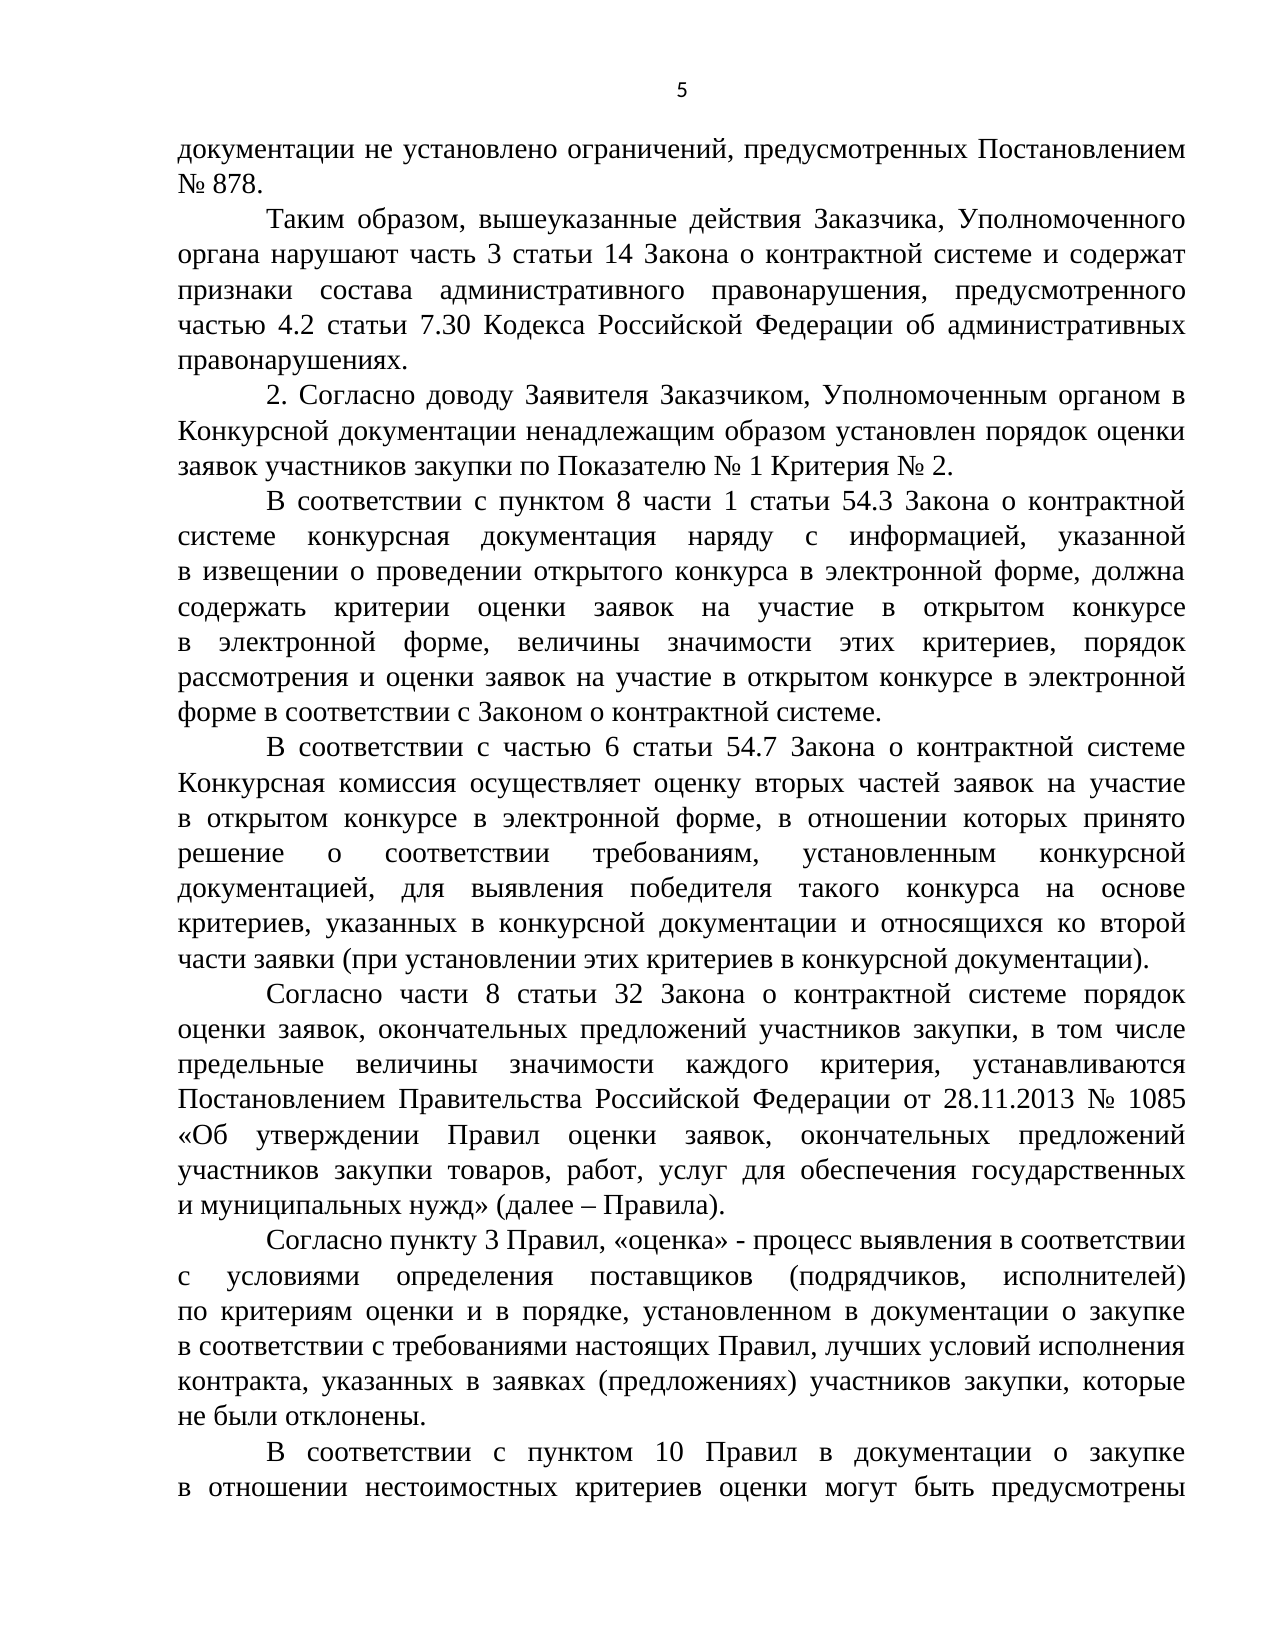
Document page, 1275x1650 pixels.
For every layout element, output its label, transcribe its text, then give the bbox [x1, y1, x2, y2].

text Согласно части 8 статьи 32 Закона о контрактной системе порядок оценки заявок, окончательных предложений участников закупки, в том числе предельные величины значимости каждого критерия, устанавливаются Постановлением Правительства Российской Федерации от 28.11.2013 № 1085 «Об утверждении Правил оценки заявок, окончательных предложений участников закупки товаров, работ, услуг для обеспечения государственных и муниципальных нужд» (далее – Правила). [177, 976, 1186, 1221]
text В соответствии с пунктом 8 части 1 статьи 54.3 Закона о контрактной системе конкурсная документация наряду с информацией, указанной в извещении о проведении открытого конкурса в электронной форме, должна содержать критерии оценки заявок на участие в открытом конкурсе в электронной форме, величины значимости этих критериев, порядок рассмотрения и оценки заявок на участие в открытом конкурсе в электронной форме в соответствии с Законом о контрактной системе. [177, 483, 1186, 728]
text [177, 1434, 1186, 1502]
text Согласно пункту 3 Правил, «оценка» - процесс выявления в соответствии с условиями определения поставщиков (подрядчиков, исполнителей) по критериям оценки и в порядке, установленном в документации о закупке в соответствии с требованиями настоящих Правил, лучших условий исполнения контракта, указанных в заявках (предложениях) участников закупки, которые не были отклонены. [177, 1222, 1186, 1432]
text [177, 131, 1186, 200]
text В соответствии с частью 6 статьи 54.7 Закона о контрактной системе Конкурсная комиссия осуществляет оценку вторых частей заявок на участие в открытом конкурсе в электронной форме, в отношении которых принято решение о соответствии требованиям, установленным конкурсной документацией, для выявления победителя такого конкурса на основе критериев, указанных в конкурсной документации и относящихся ко второй части заявки (при установлении этих критериев в конкурсной документации). [177, 729, 1186, 974]
text Таким образом, вышеуказанные действия Заказчика, Уполномоченного органа нарушают часть 3 статьи 14 Закона о контрактной системе и содержат признаки состава административного правонарушения, предусмотренного частью 4.2 статьи 7.30 Кодекса Российской Федерации об административных правонарушениях. [177, 201, 1186, 376]
text 2. Согласно доводу Заявителя Заказчиком, Уполномоченным органом в Конкурсной документации ненадлежащим образом установлен порядок оценки заявок участников закупки по Показателю № 1 Критерия № 2. [177, 377, 1186, 481]
